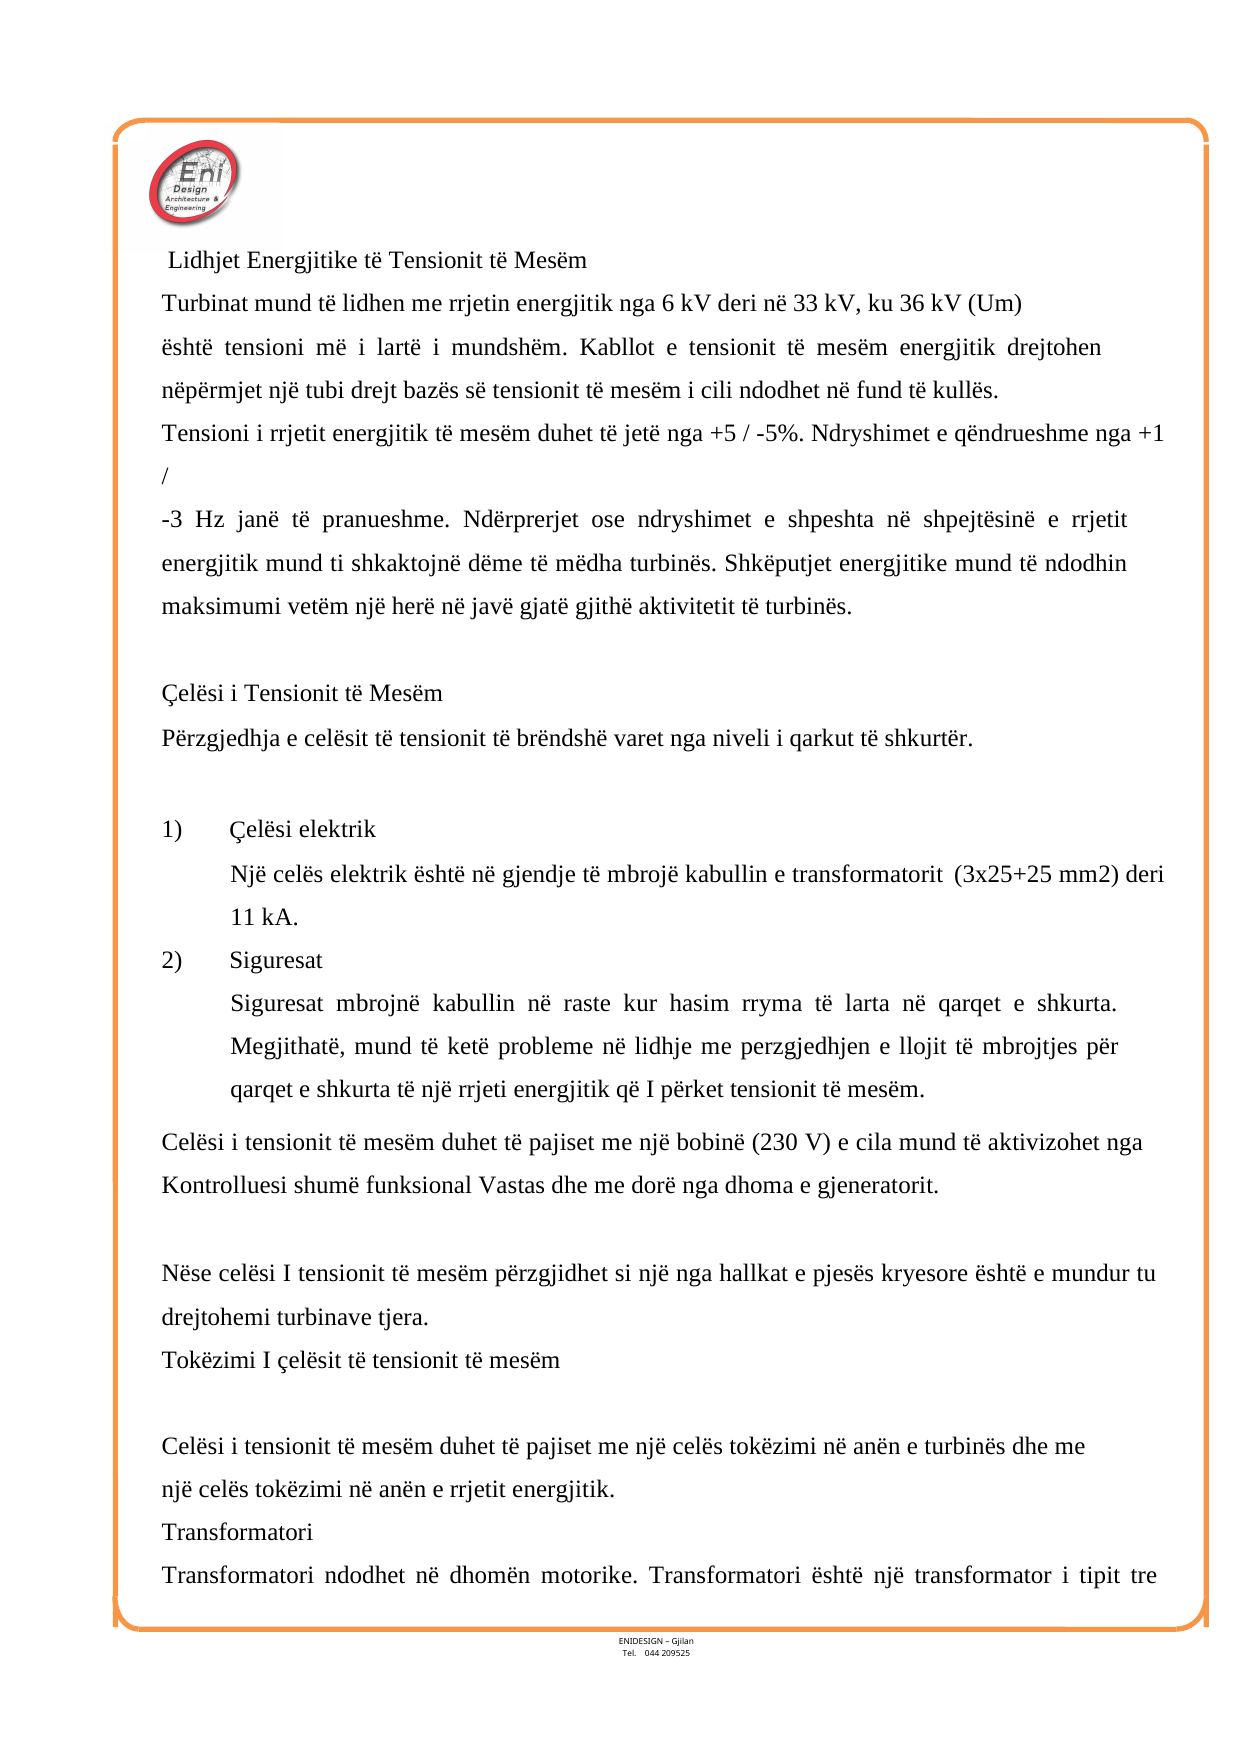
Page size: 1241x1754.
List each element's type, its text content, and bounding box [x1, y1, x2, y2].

text Çelësi i Tensionit të Mesëm [161, 677, 1164, 707]
text Tokëzimi I çelësit të tensionit të mesëm [161, 1345, 1164, 1373]
text Nëse celësi I tensionit të mesëm përzgjidhet si një nga hallkat e pjesës kryesore është e mundur tu drejtohemi turbinave tjera. [161, 1258, 1156, 1330]
text është tensioni më i lartë i mundshëm. Kabllot e tensionit të mesëm energjitik drejtohen nëpërmjet një tubi drejt bazës së tensionit të mesëm i cili ndodhet në fund të kullës. [161, 332, 1103, 404]
text 1) Çelësi elektrik [161, 814, 1164, 844]
text -3 Hz janë të pranueshme. Ndërprerjet ose ndryshimet e shpeshta në shpejtësinë e rrjetit energjitik mund ti shkaktojnë dëme të mëdha turbinës. Shkëputjet energjitike mund të ndodhin maksimumi vetëm një herë në javë gjatë gjithë aktivitetit të turbinës. [161, 504, 1127, 619]
text Celësi i tensionit të mesëm duhet të pajiset me një bobinë (230 V) e cila mund të aktivizohet nga Kontrolluesi shumë funksional Vastas dhe me dorë nga dhoma e gjeneratorit. [161, 1127, 1143, 1199]
text Turbinat mund të lidhen me rrjetin energjitik nga 6 kV deri në 33 kV, ku 36 kV (Um) [161, 288, 1164, 317]
text Tensioni i rrjetit energjitik të mesëm duhet të jetë nga +5 / -5%. Ndryshimet e qëndrueshme nga +1 / [161, 418, 1164, 490]
text 2) Siguresat [161, 945, 1164, 974]
text Lidhjet Energjitike të Tensionit të Mesëm [161, 245, 1164, 274]
text Siguresat mbrojnë kabullin në raste kur hasim rryma të larta në qarqet e shkurta. Megjithatë, mund të ketë probleme në lidhje me perzgjedhjen e llojit të mbrojtjes për qarqet e shkurta të një rrjeti energjitik që I përket tensionit të mesëm. [230, 988, 1118, 1103]
picture [102, 123, 285, 254]
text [161, 1560, 1158, 1589]
text Përzgjedhja e celësit të tensionit të brëndshë varet nga niveli i qarkut të shkurtër. [161, 722, 1164, 752]
text Celësi i tensionit të mesëm duhet të pajiset me një celës tokëzimi në anën e turbinës dhe me një celës tokëzimi në anën e rrjetit energjitik. [161, 1431, 1086, 1503]
text Transformatori [161, 1517, 1164, 1546]
text Një celës elektrik është në gjendje të mbrojë kabullin e transformatorit (3x25+25 mm2) deri 11 kA. [230, 859, 1164, 931]
